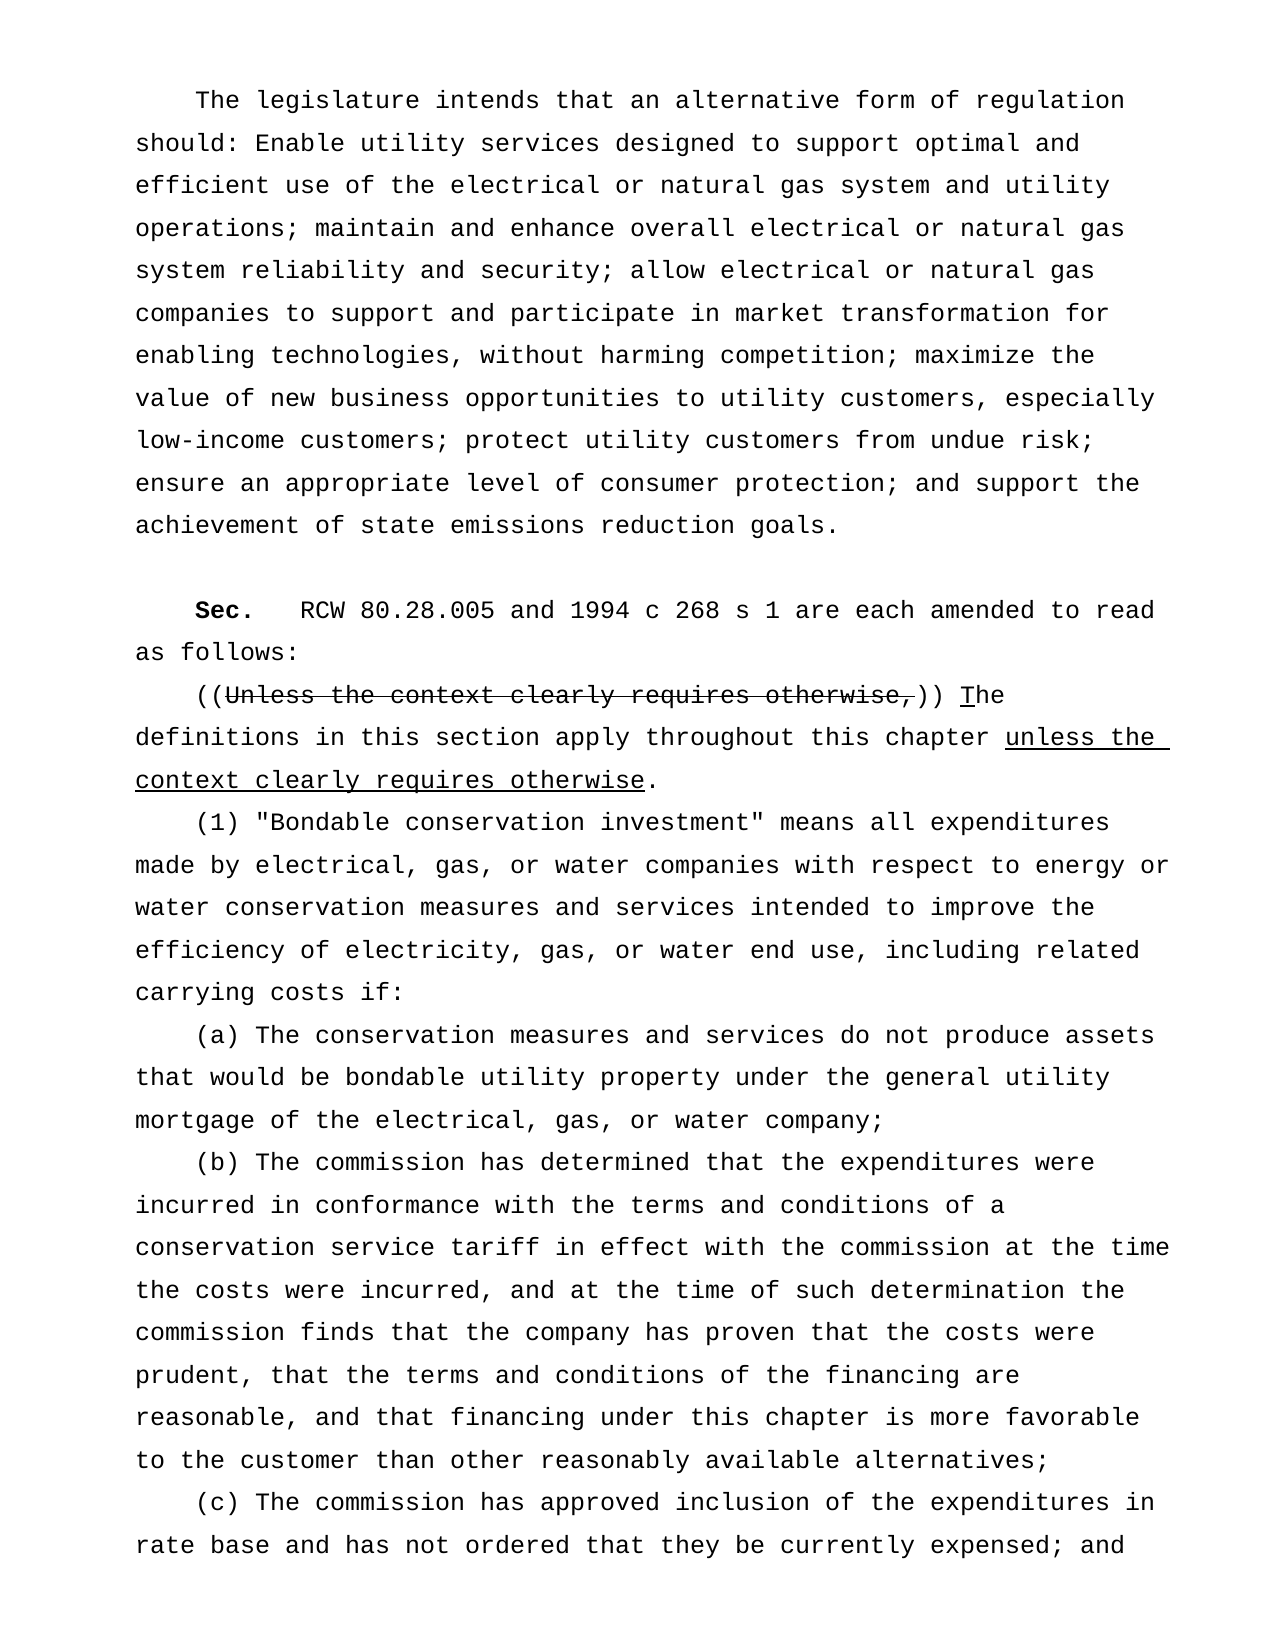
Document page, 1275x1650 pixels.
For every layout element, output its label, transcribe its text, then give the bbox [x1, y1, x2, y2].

text (a) The conservation measures and services do not produce assets that would be bondable utility property under the general utility mortgage of the electrical, gas, or water company; [135, 1009, 1170, 1137]
text (1) "Bondable conservation investment" means all expenditures made by electrical, gas, or water companies with respect to energy or water conservation measures and services intended to improve the efficiency of electricity, gas, or water end use, including related carrying costs if: [135, 797, 1170, 1009]
text (c) The commission has approved inclusion of the expenditures in rate base and has not ordered that they be currently expensed; and [135, 1477, 1170, 1562]
text ((Unless the context clearly requires otherwise,)) The definitions in this section apply throughout this chapter unless the context clearly requires otherwise. [135, 669, 1170, 797]
text Sec. RCW 80.28.005 and 1994 c 268 s 1 are each amended to read as follows: [135, 584, 1170, 669]
text The legislature intends that an alternative form of regulation should: Enable utility services designed to support optimal and efficient use of the electrical or natural gas system and utility operations; maintain and enhance overall electrical or natural gas system reliability and security; allow electrical or natural gas companies to support and participate in market transformation for enabling technologies, without harming competition; maximize the value of new business opportunities to utility customers, especially low-income customers; protect utility customers from undue risk; ensure an appropriate level of consumer protection; and support the achievement of state emissions reduction goals. [135, 75, 1170, 542]
text (b) The commission has determined that the expenditures were incurred in conformance with the terms and conditions of a conservation service tariff in effect with the commission at the time the costs were incurred, and at the time of such determination the commission finds that the company has proven that the costs were prudent, that the terms and conditions of the financing are reasonable, and that financing under this chapter is more favorable to the customer than other reasonably available alternatives; [135, 1137, 1170, 1477]
